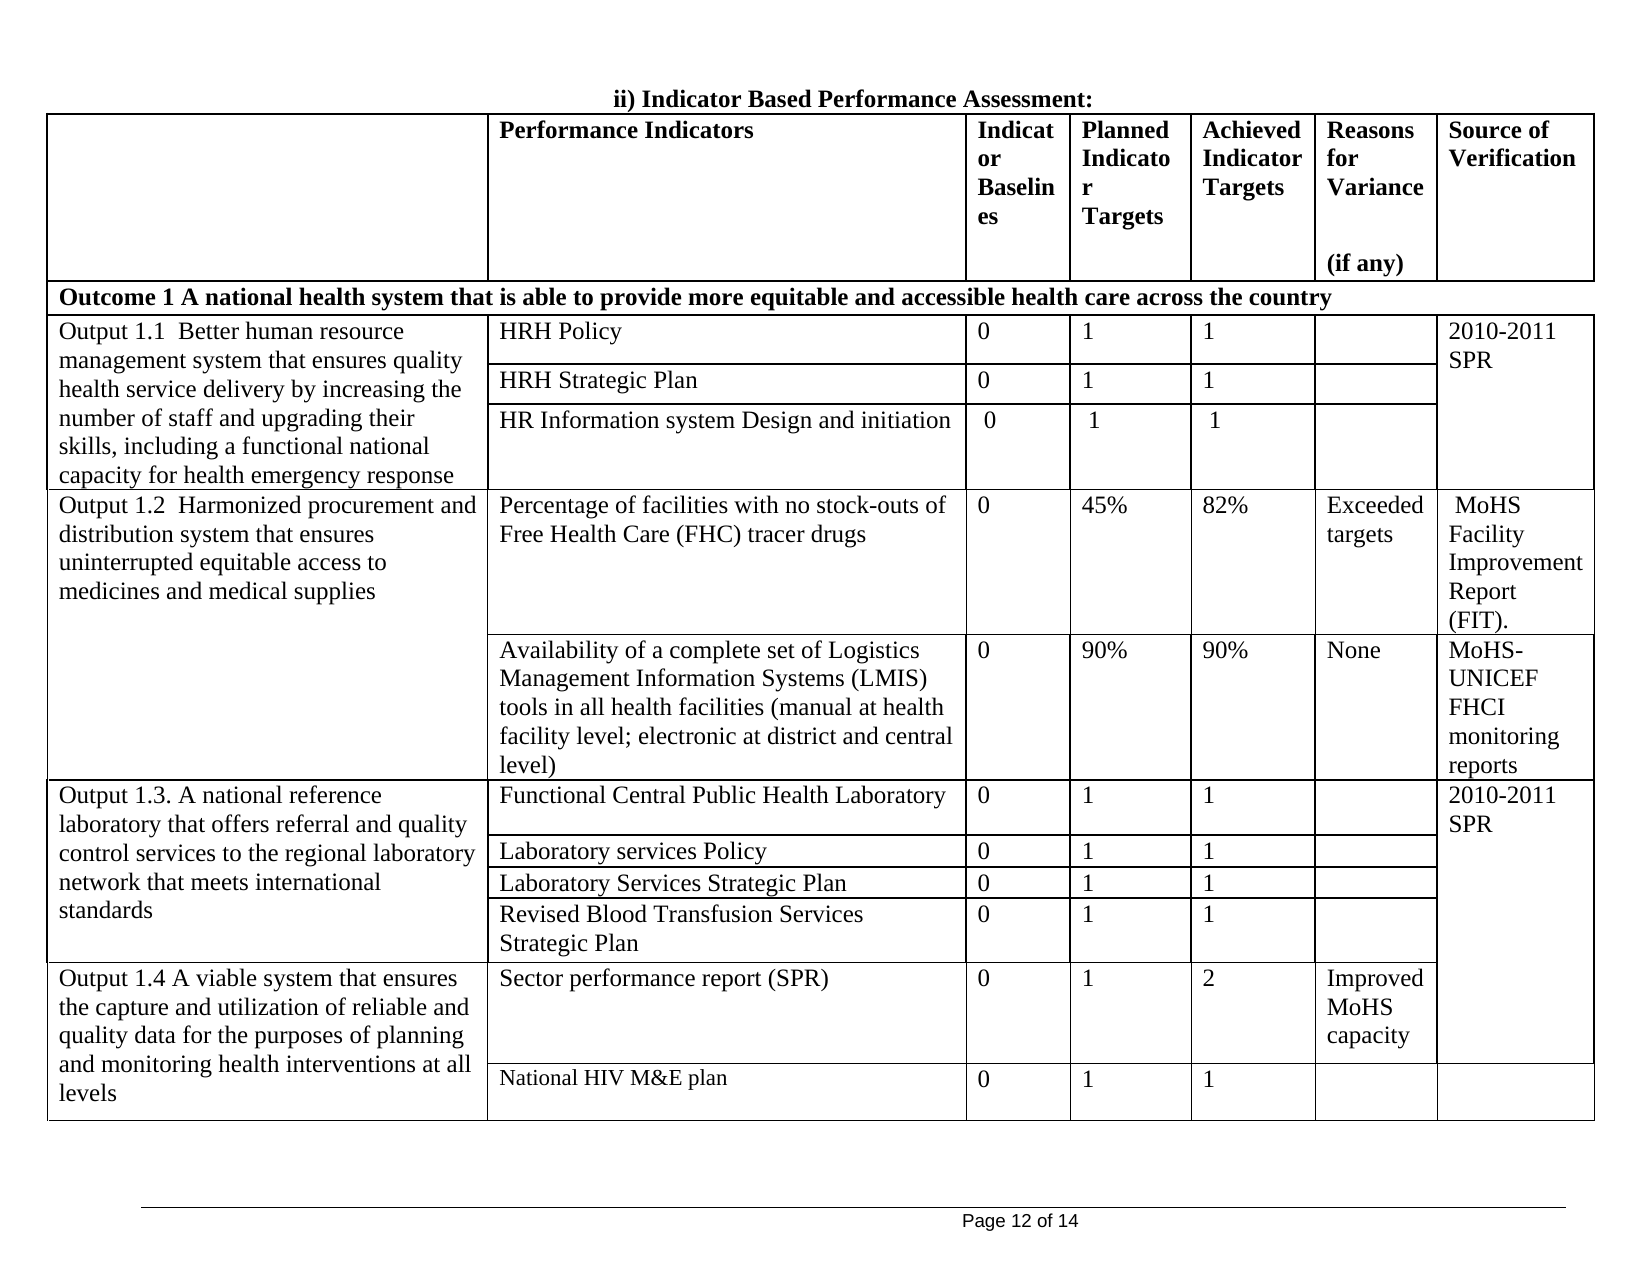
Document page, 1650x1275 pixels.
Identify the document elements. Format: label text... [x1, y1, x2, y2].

table_cell 45% [1071, 490, 1191, 634]
table_header Planned Indicator Targets [1071, 115, 1190, 280]
table_cell [1316, 405, 1436, 489]
table_cell 1 [1071, 316, 1190, 363]
table_cell 0 [967, 781, 1069, 834]
table_cell MoHS Facility Improvement Report (FIT). [1438, 490, 1594, 634]
table_cell 1 [1192, 1064, 1315, 1120]
table_header Performance Indicators [489, 115, 965, 280]
table_cell [1438, 1064, 1594, 1120]
table_cell 1 [1192, 316, 1314, 363]
table_cell 0 [967, 836, 1069, 866]
table_cell MoHS-UNICEF FHCI monitoring reports [1438, 635, 1593, 778]
table_cell Functional Central Public Health Laboratory [489, 781, 965, 834]
table_cell 82% [1192, 490, 1315, 634]
table_cell 0 [967, 635, 1069, 778]
table_cell Output 1.3. A national reference laboratory that offers referral and quality control services to the regional laboratory network that meets international standards [48, 780, 487, 962]
table_cell 0 [967, 1064, 1070, 1120]
table_header Reasons for Variance [1316, 115, 1436, 246]
table_cell Revised Blood Transfusion Services Strategic Plan [489, 899, 965, 962]
table_cell Output 1.2 Harmonized procurement and distribution system that ensures uninterrupted equitable access to medicines and medical supplies [48, 490, 487, 778]
table_cell 0 [967, 963, 1070, 1063]
table_cell 1 [1071, 868, 1190, 897]
table_cell HRH Strategic Plan [489, 365, 965, 403]
table_cell Outcome 1 A national health system that is able to provide more equitable and accessible health care across the country [48, 282, 1594, 314]
table_cell Improved MoHS capacity [1316, 963, 1436, 1063]
table_cell 1 [1192, 405, 1314, 489]
table_cell 1 [1192, 899, 1314, 962]
table_cell Output 1.1 Better human resource management system that ensures quality health service delivery by increasing the number of staff and upgrading their skills, including a functional national capacity for health emergency response [48, 316, 487, 489]
table_header Indicator Baselines [967, 115, 1069, 280]
table_cell None [1316, 635, 1436, 778]
table_cell [1316, 1064, 1437, 1120]
table_header Source of Verification [1438, 115, 1593, 280]
table_cell Sector performance report (SPR) [488, 963, 966, 1063]
table_cell 1 [1192, 868, 1314, 897]
table_cell [1316, 365, 1436, 403]
table_cell (if any) [1316, 246, 1436, 280]
table_cell Laboratory services Policy [489, 836, 965, 866]
table_cell [1316, 868, 1436, 897]
table_cell 1 [1071, 899, 1190, 962]
table_cell 1 [1192, 781, 1314, 834]
table_cell Output 1.4 A viable system that ensures the capture and utilization of reliable and quality data for the purposes of planning and monitoring health interventions at all levels [48, 963, 487, 1120]
table_cell [1316, 781, 1436, 834]
table_cell HR Information system Design and initiation [489, 405, 965, 489]
table_header [48, 115, 487, 280]
table_cell 1 [1071, 365, 1190, 403]
table_cell 1 [1071, 1064, 1191, 1120]
table_cell 0 [967, 365, 1069, 403]
table_cell Exceeded targets [1316, 490, 1437, 634]
table_cell 1 [1071, 963, 1191, 1063]
table_cell Laboratory Services Strategic Plan [489, 868, 965, 897]
table_cell [1316, 899, 1436, 962]
table_cell 1 [1192, 365, 1314, 403]
text ii) Indicator Based Performance Assessment: [141, 84, 1566, 113]
table_cell 90% [1192, 635, 1314, 778]
table_cell 90% [1071, 635, 1190, 778]
table_cell 0 [967, 490, 1070, 634]
table_cell 1 [1071, 781, 1190, 834]
table_cell 2 [1192, 963, 1315, 1063]
table_cell National HIV M&E plan [488, 1064, 966, 1120]
table_cell [1316, 316, 1436, 363]
table_cell 0 [967, 316, 1069, 363]
table_cell [1316, 836, 1436, 866]
table_cell 0 [967, 868, 1069, 897]
table_cell Availability of a complete set of Logistics Management Information Systems (LMIS) tools in all health facilities (manual at health facility level; electronic at district and central level) [488, 635, 965, 778]
table_cell 0 [967, 405, 1069, 489]
table_header Achieved Indicator Targets [1192, 115, 1314, 280]
table_cell Percentage of facilities with no stock-outs of Free Health Care (FHC) tracer drugs [488, 490, 966, 634]
table_cell HRH Policy [489, 316, 965, 363]
table_cell 2010-2011 SPR [1438, 316, 1593, 489]
table_cell 1 [1192, 836, 1314, 866]
table_cell 1 [1071, 405, 1190, 489]
table_cell 1 [1071, 836, 1190, 866]
table_cell 0 [967, 899, 1069, 962]
table_cell 2010-2011 SPR [1438, 781, 1593, 1063]
